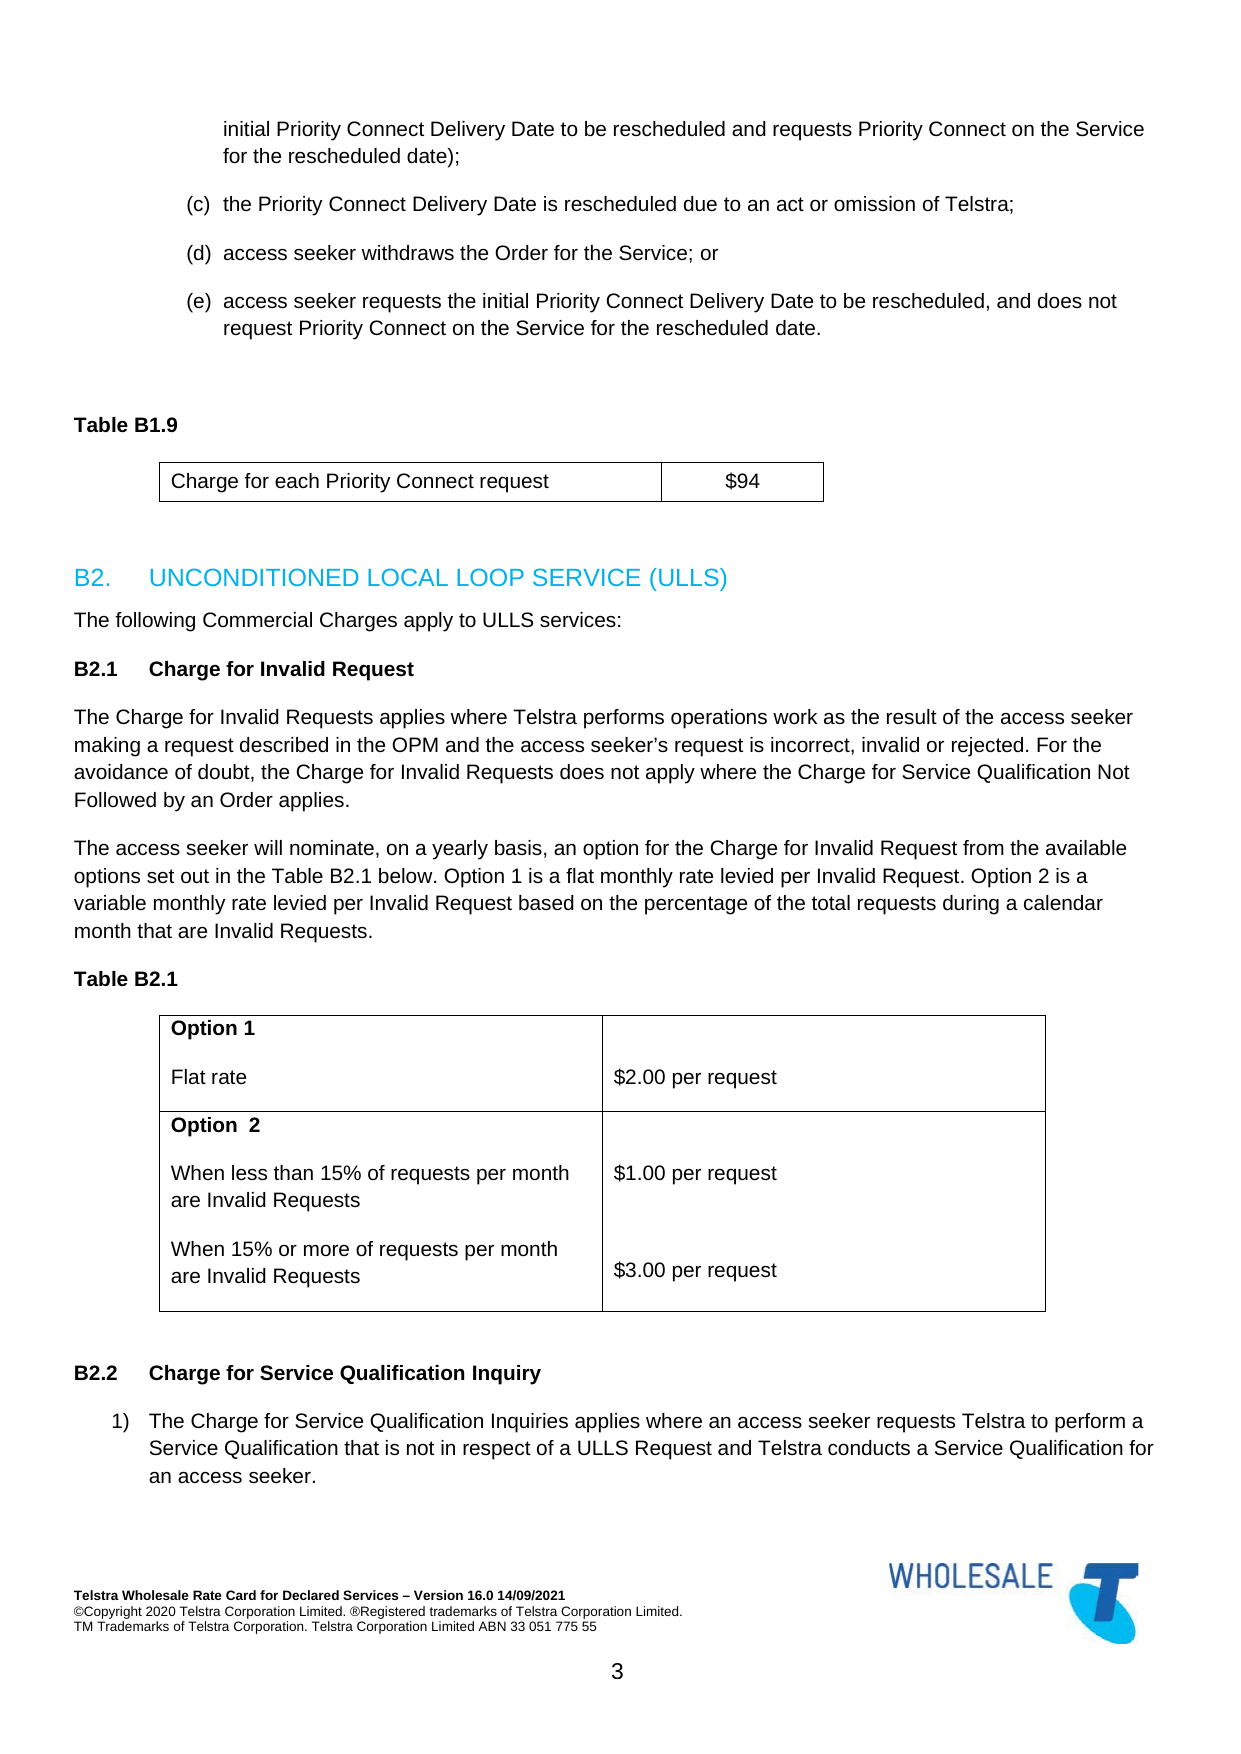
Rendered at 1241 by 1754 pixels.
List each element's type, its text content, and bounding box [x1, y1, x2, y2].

text initial Priority Connect Delivery Date to be rescheduled and requests Priority Connect on the Service for the rescheduled date); [223, 117, 1147, 168]
subtitle B2. UNCONDITIONED LOCAL LOOP SERVICE (ULLS) [74, 563, 1165, 592]
text The Charge for Invalid Requests applies where Telstra performs operations work as the result of the access seeker making a request described in the OPM and the access seeker’s request is incorrect, invalid or rejected. For the avoidance of doubt, the Charge for Invalid Requests does not apply where the Charge for Service Qualification Not Followed by an Order applies. [74, 705, 1136, 811]
text The following Commercial Charges apply to ULLS services: [74, 608, 1165, 632]
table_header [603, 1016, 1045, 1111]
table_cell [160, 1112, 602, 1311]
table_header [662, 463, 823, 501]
list access seeker withdraws the Order for the Service; or [186, 241, 1165, 264]
list access seeker requests the initial Priority Connect Delivery Date to be rescheduled, and does not request Priority Connect on the Service for the rescheduled date. [186, 289, 1118, 340]
subtitle Table B1.9 [74, 413, 1165, 437]
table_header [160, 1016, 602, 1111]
list the Priority Connect Delivery Date is rescheduled due to an act or omission of Telstra; [186, 192, 1165, 216]
picture [889, 1563, 1139, 1644]
subtitle Table B2.1 [74, 967, 1165, 991]
text The access seeker will nominate, on a yearly basis, an option for the Charge for Invalid Request from the available options set out in the Table B2.1 below. Option 1 is a flat monthly rate levied per Invalid Request. Option 2 is a variable monthly rate levied per Invalid Request based on the percentage of the total requests during a calendar month that are Invalid Requests. [74, 836, 1130, 942]
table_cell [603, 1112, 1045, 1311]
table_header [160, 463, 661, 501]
list The Charge for Service Qualification Inquiries applies where an access seeker requests Telstra to perform a Service Qualification that is not in respect of a ULLS Request and Telstra conducts a Service Qualification for an access seeker. [111, 1409, 1155, 1488]
subtitle B2.1 Charge for Invalid Request [74, 657, 1165, 681]
subtitle B2.2 Charge for Service Qualification Inquiry [74, 1360, 1165, 1384]
